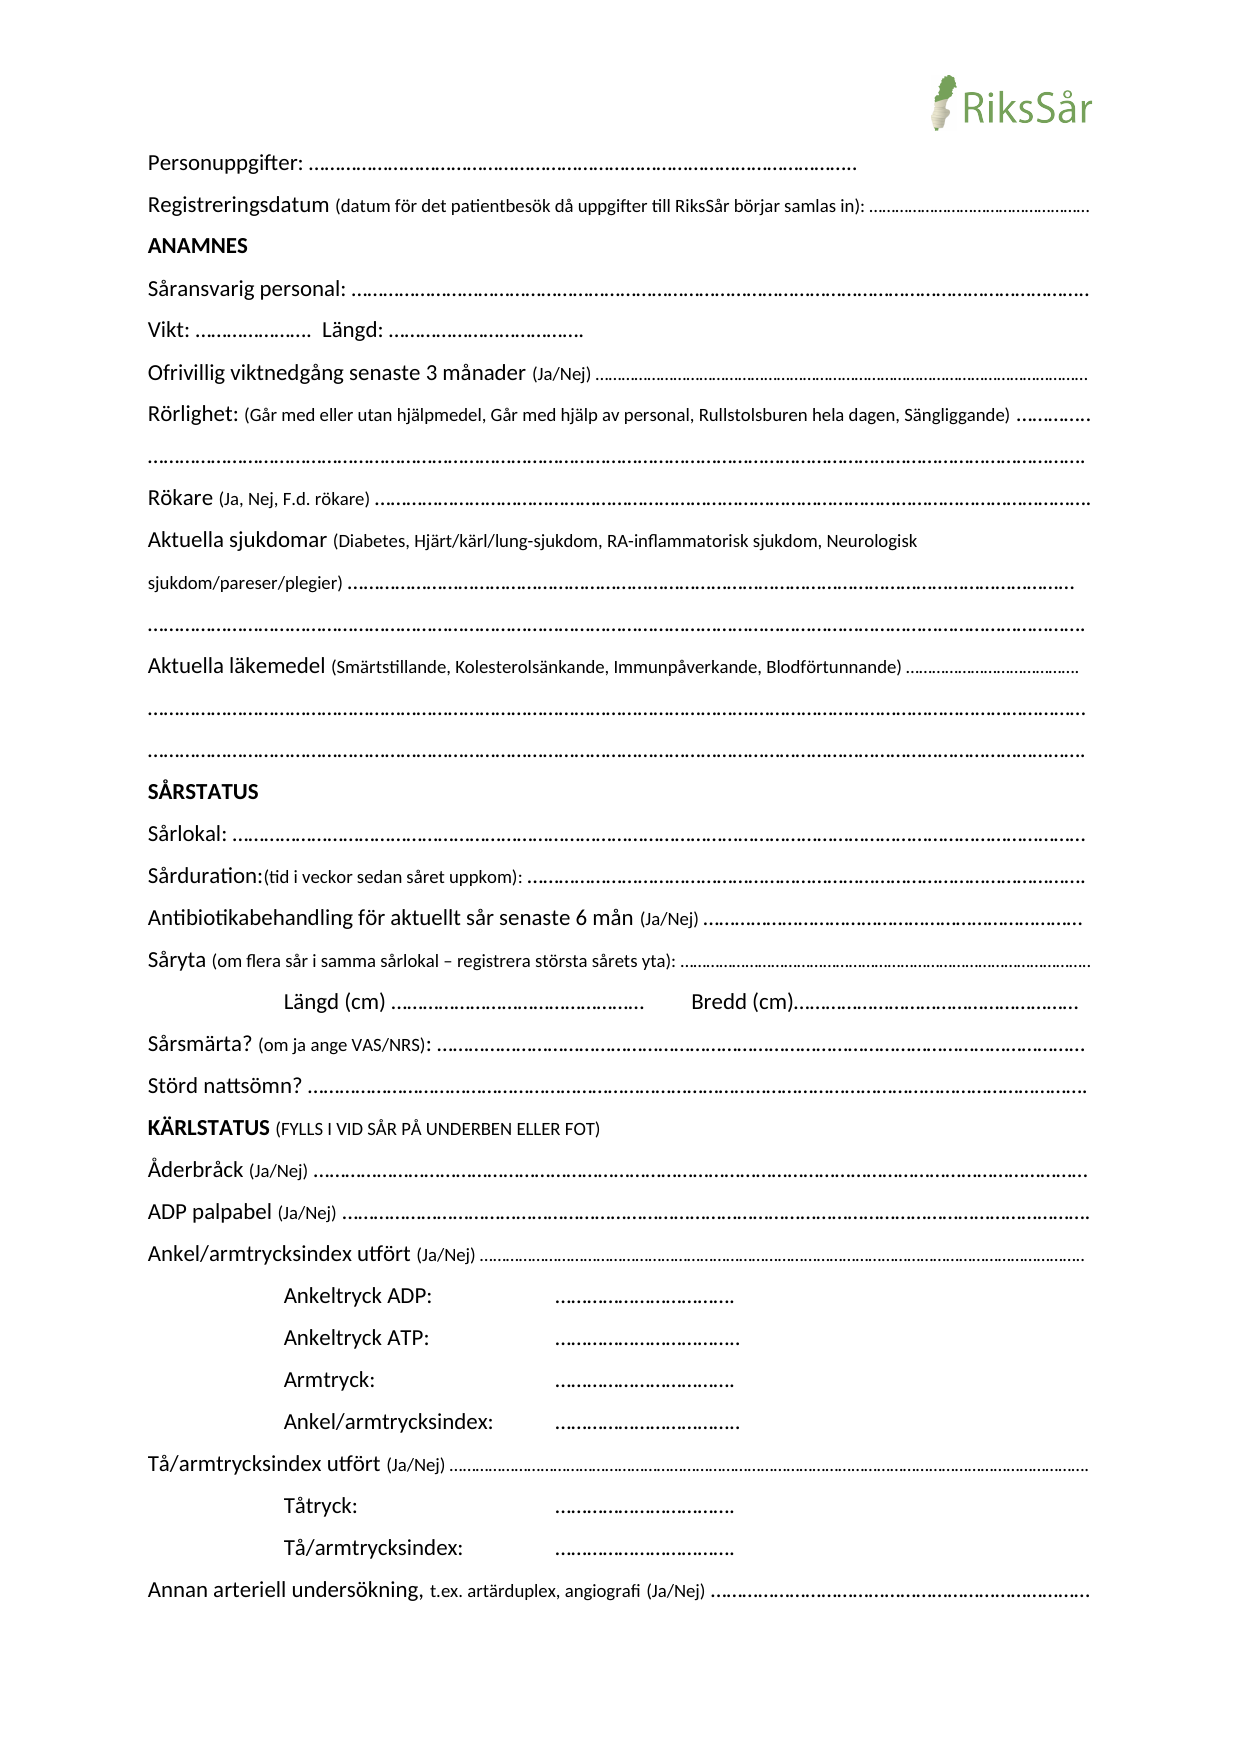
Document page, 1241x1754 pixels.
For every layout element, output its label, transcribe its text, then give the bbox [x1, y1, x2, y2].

text Ofrivillig viktnedgång senaste 3 månader (Ja/Nej) …………………………………………………………………………………………………… [148, 358, 1092, 386]
text Ankel/armtrycksindex: …………………………….. [148, 1407, 1092, 1435]
text Såryta (om flera sår i samma sårlokal – registrera största sårets yta): ………………………………………………………………………………….. [148, 945, 1092, 973]
text Aktuella sjukdomar (Diabetes, Hjärt/kärl/lung-sjukdom, RA-inflammatorisk sjukdom, Neurologisk sjukdom/pareser/plegier) ………………………………………………………………………………………………………………………… [148, 526, 1092, 596]
text …………………………………………………………………………………………………….……………………………………………………… [148, 693, 1092, 721]
text Vikt: …………………. Längd: ………………………………. [148, 316, 1092, 344]
text Personuppgifter: ………………………………………………………………………………………….. [148, 148, 1092, 176]
text Armtryck: ……………………………. [148, 1365, 1092, 1393]
text ……………………………………………………………………………………………………………………………………………………………. [148, 735, 1092, 763]
text Antibiotikabehandling för aktuellt sår senaste 6 mån (Ja/Nej) ……………………………………………………………… [148, 903, 1092, 931]
text Tåtryck: ……………………………. [148, 1491, 1092, 1519]
text Rökare (Ja, Nej, F.d. rökare) ………………………………………………………………………………………………………………………. [148, 483, 1092, 512]
text KÄRLSTATUS (FYLLS I VID SÅR PÅ UNDERBEN ELLER FOT) [148, 1113, 1092, 1141]
text Såransvarig personal: ………………………………………………………………………………………………………………………….. [148, 274, 1092, 302]
text Tå/armtrycksindex: ……………………………. [148, 1533, 1092, 1561]
text SÅRSTATUS [148, 777, 1092, 805]
text Längd (cm) ………………………………………… Bredd (cm)……………………………………………… [148, 987, 1092, 1015]
text Ankel/armtrycksindex utfört (Ja/Nej) ………………………………………………………………………………………………………………………….. Ankeltryck ADP: ……………………………. [148, 1239, 1092, 1309]
text Annan arteriell undersökning, t.ex. artärduplex, angiografi (Ja/Nej) ……………………………………………………………… [148, 1575, 1092, 1603]
picture [931, 75, 1093, 134]
text Tå/armtrycksindex utfört (Ja/Nej) …………………………………………………………………………………………………………………………………. [148, 1449, 1092, 1477]
text Åderbråck (Ja/Nej) ………………………………………………………………………………………………………………………………… [148, 1155, 1092, 1183]
text Registreringsdatum (datum för det patientbesök då uppgifter till RiksSår börjar samlas in): …………………………………………… [148, 190, 1092, 218]
text ……………………………………………………………………………………………………………………………………………………………. [148, 442, 1092, 469]
text …………………………………………………………………………………………………………………………………………………………….Aktuella läkemedel (Smärtstillande, Kolesterolsänkande, Immunpåverkande, Blodförtunnande) …………………………………. [148, 609, 1092, 679]
text Ankeltryck ATP: …………………………….. [148, 1323, 1092, 1351]
text ADP palpabel (Ja/Nej) ……………………………………………………………………………………………………………………………. [148, 1197, 1092, 1225]
text Rörlighet: (Går med eller utan hjälpmedel, Går med hjälp av personal, Rullstolsburen hela dagen, Sängliggande) ………….. [148, 399, 1092, 428]
text ANAMNES [148, 232, 1092, 260]
text Sårlokal: ……………………………………………………………………………………………………………………………………………… [148, 819, 1092, 847]
text Störd nattsömn? …………………………………………………………………………………………………………………………………. [148, 1071, 1092, 1099]
text Sårsmärta? (om ja ange VAS/NRS): …………………………………………………………………………………………………………… [148, 1029, 1092, 1057]
text Sårduration:(tid i veckor sedan såret uppkom): ……………………………………………………………………………………………. [148, 861, 1092, 889]
